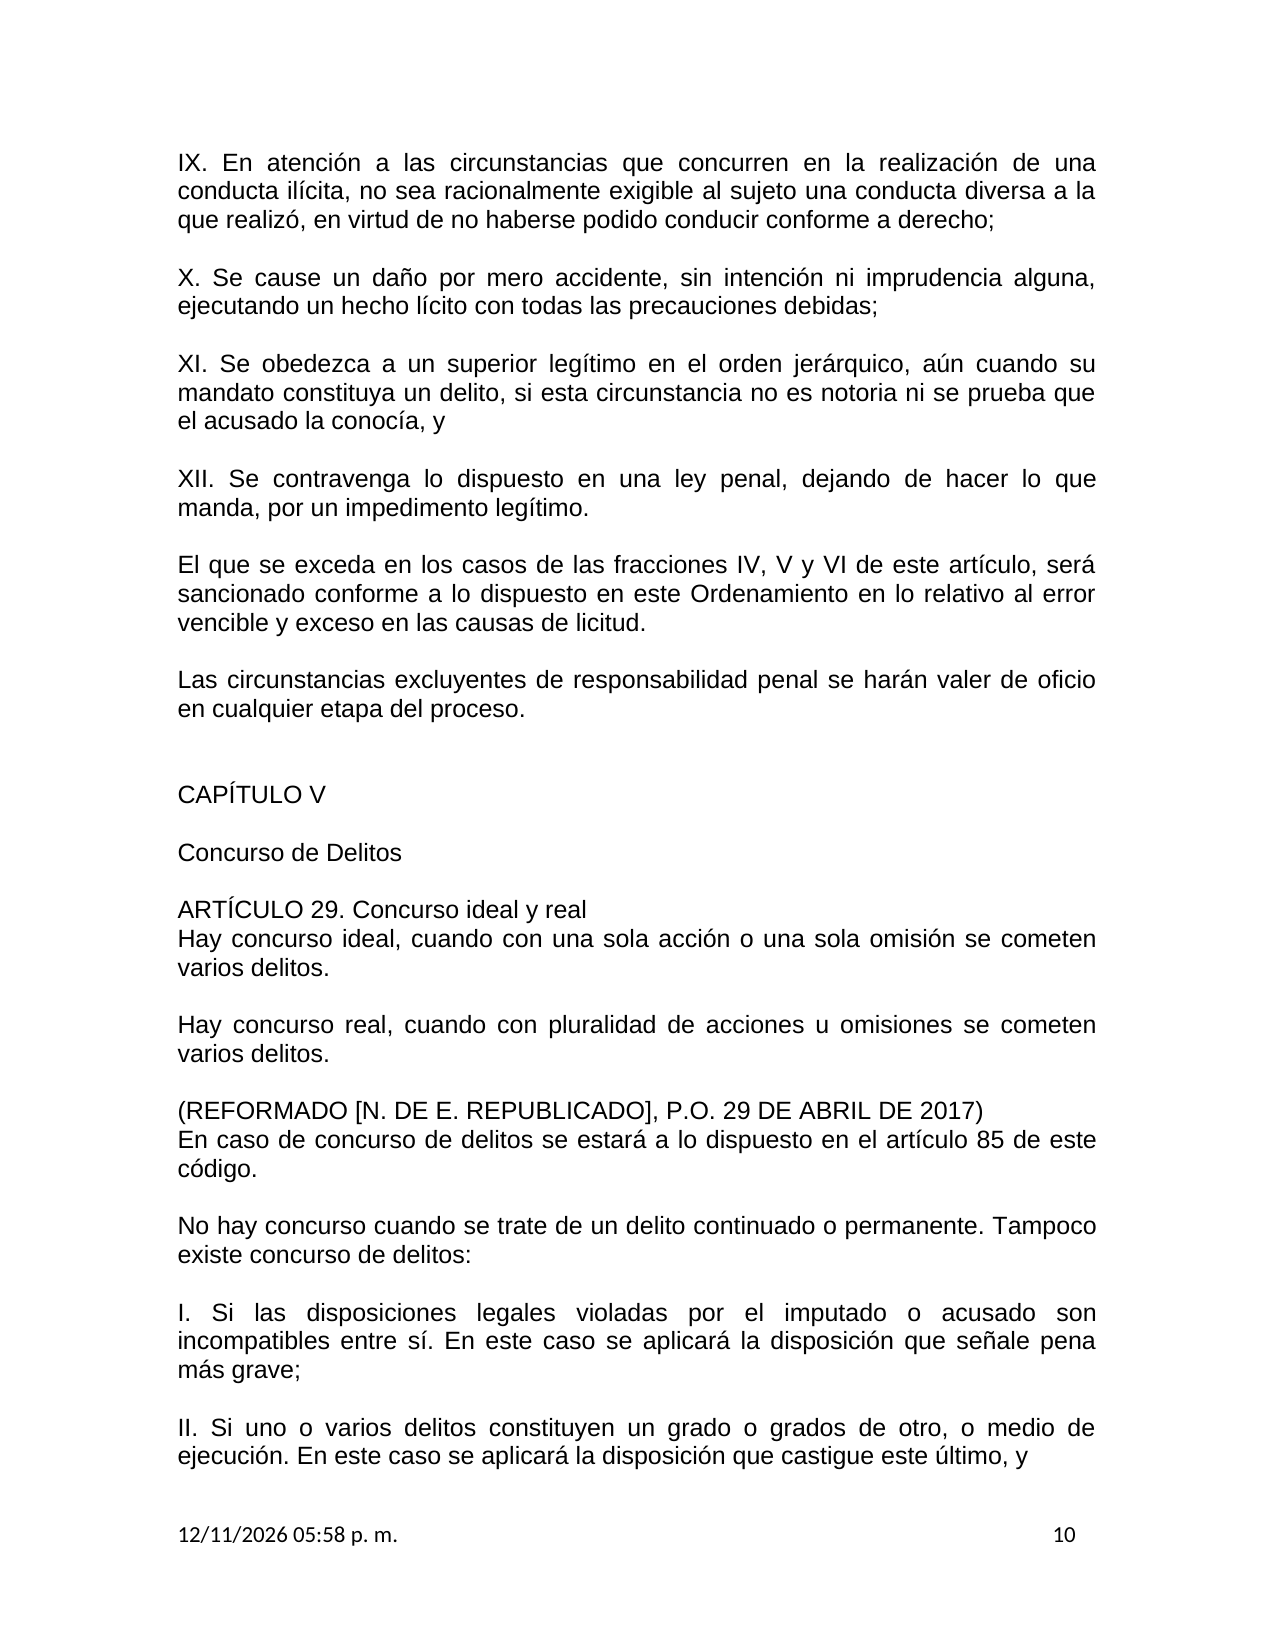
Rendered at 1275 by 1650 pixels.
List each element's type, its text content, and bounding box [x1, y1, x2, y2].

text No hay concurso cuando se trate de un delito continuado o permanente. Tampoco existe concurso de delitos: [177, 1211, 1098, 1269]
text XII. Se contravenga lo dispuesto en una ley penal, dejando de hacer lo que manda, por un impedimento legítimo. [177, 464, 1098, 521]
text (REFORMADO [N. DE E. REPUBLICADO], P.O. 29 DE ABRIL DE 2017) [177, 1096, 1098, 1125]
text Las circunstancias excluyentes de responsabilidad penal se harán valer de oficio en cualquier etapa del proceso. [177, 665, 1098, 723]
text CAPÍTULO V [177, 780, 1098, 809]
text Hay concurso ideal, cuando con una sola acción o una sola omisión se cometen varios delitos. [177, 924, 1098, 981]
text X. Se cause un daño por mero accidente, sin intención ni imprudencia alguna, ejecutando un hecho lícito con todas las precauciones debidas; [177, 263, 1098, 320]
text Hay concurso real, cuando con pluralidad de acciones u omisiones se cometen varios delitos. [177, 1010, 1098, 1068]
text IX. En atención a las circunstancias que concurren en la realización de una conducta ilícita, no sea racionalmente exigible al sujeto una conducta diversa a la que realizó, en virtud de no haberse podido conducir conforme a derecho; [177, 148, 1098, 234]
text Concurso de Delitos [177, 838, 1098, 866]
text I. Si las disposiciones legales violadas por el imputado o acusado son incompatibles entre sí. En este caso se aplicará la disposición que señale pena más grave; [177, 1298, 1098, 1384]
text En caso de concurso de delitos se estará a lo dispuesto en el artículo 85 de este código. [177, 1125, 1098, 1183]
text II. Si uno o varios delitos constituyen un grado o grados de otro, o medio de ejecución. En este caso se aplicará la disposición que castigue este último, y [177, 1413, 1098, 1470]
text El que se exceda en los casos de las fracciones IV, V y VI de este artículo, será sancionado conforme a lo dispuesto en este Ordenamiento en lo relativo al error vencible y exceso en las causas de licitud. [177, 550, 1098, 636]
text ARTÍCULO 29. Concurso ideal y real [177, 895, 1098, 924]
text XI. Se obedezca a un superior legítimo en el orden jerárquico, aún cuando su mandato constituya un delito, si esta circunstancia no es notoria ni se prueba que el acusado la conocía, y [177, 349, 1098, 435]
